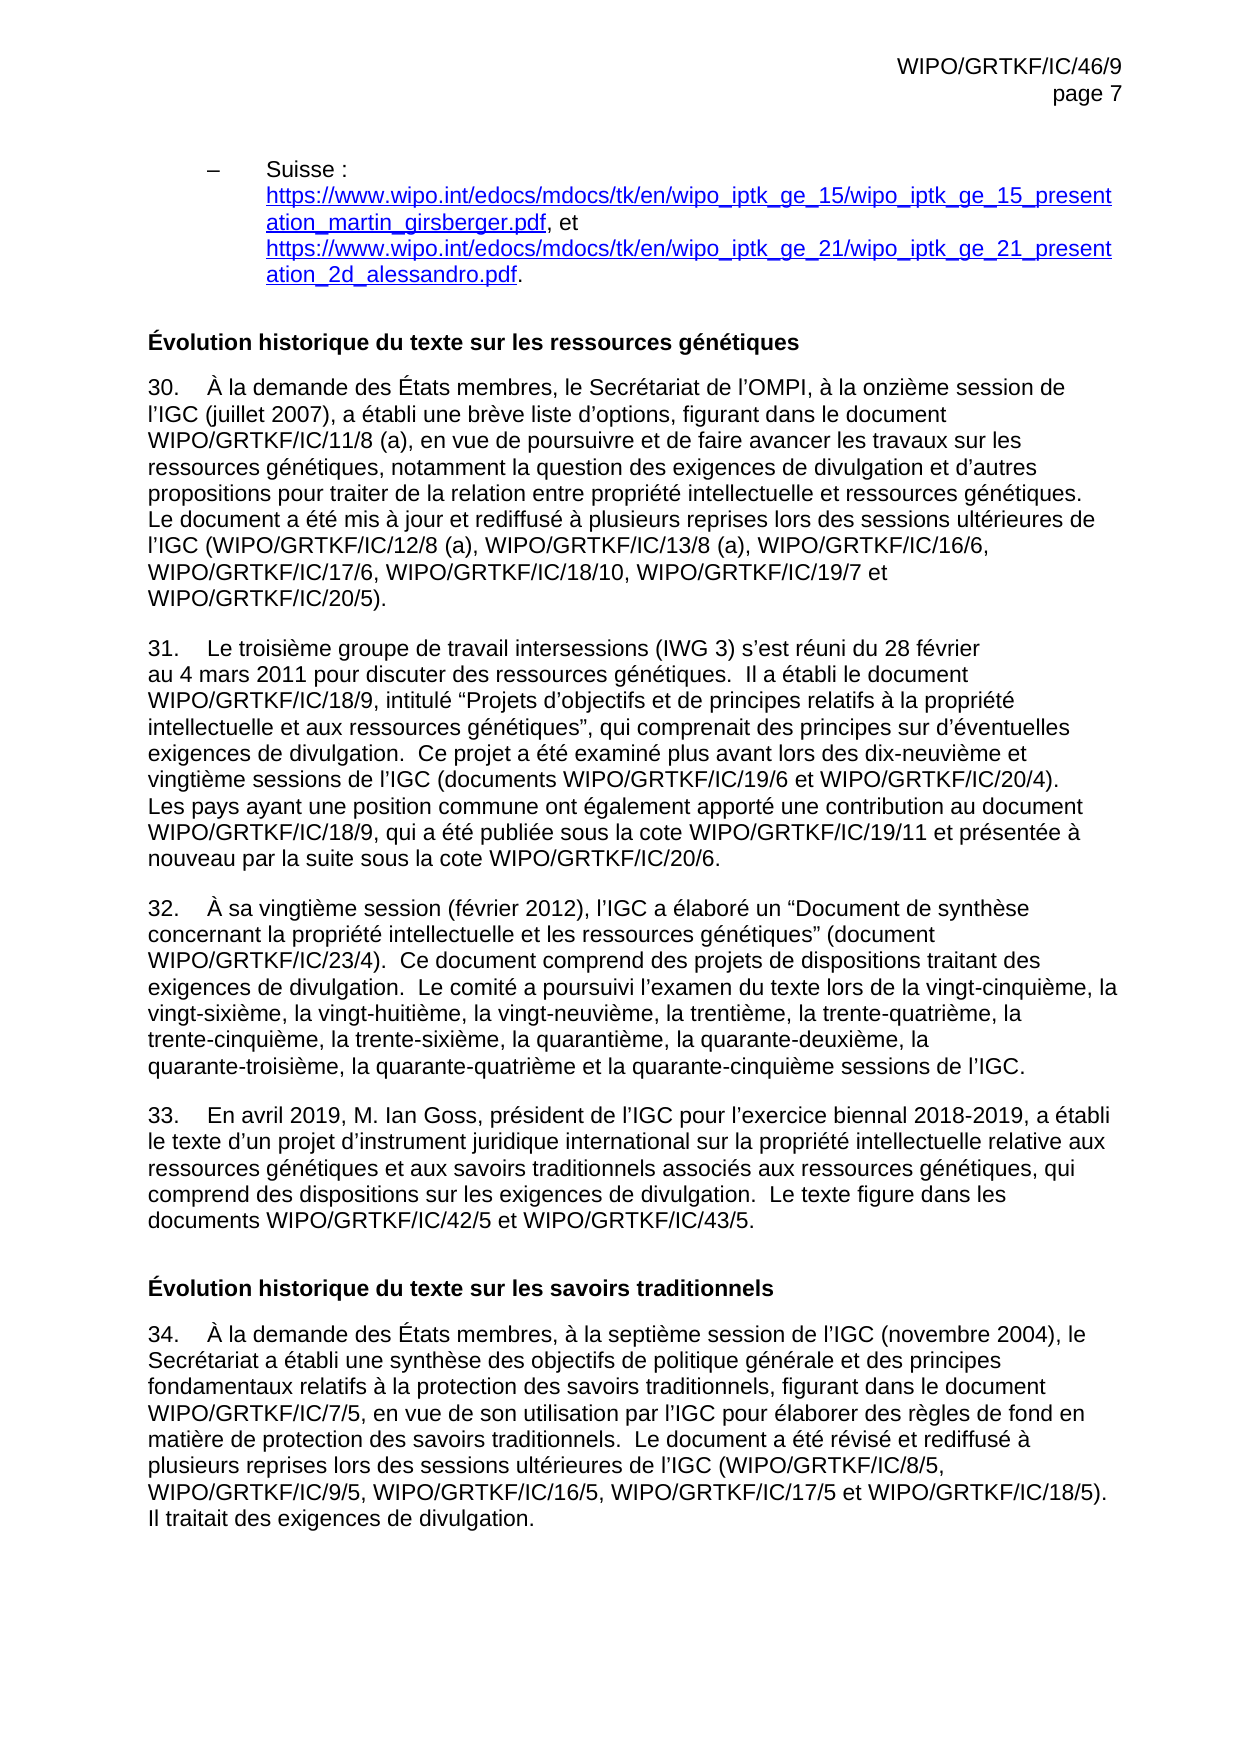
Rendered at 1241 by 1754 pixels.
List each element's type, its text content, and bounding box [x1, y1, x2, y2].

subtitle Évolution historique du texte sur les savoirs traditionnels [148, 1275, 1122, 1302]
text À la demande des États membres, à la septième session de l’IGC (novembre 2004), le Secrétariat a établi une synthèse des objectifs de politique générale et des principes fondamentaux relatifs à la protection des savoirs traditionnels, figurant dans le document WIPO/GRTKF/IC/7/5, en vue de son utilisation par l’IGC pour élaborer des règles de fond en matière de protection des savoirs traditionnels. Le document a été révisé et rediffusé à plusieurs reprises lors des sessions ultérieures de l’IGC (WIPO/GRTKF/IC/8/5, WIPO/GRTKF/IC/9/5, WIPO/GRTKF/IC/16/5, WIPO/GRTKF/IC/17/5 et WIPO/GRTKF/IC/18/5). Il traitait des exigences de divulgation. [148, 1321, 1122, 1531]
text Le troisième groupe de travail intersessions (IWG 3) s’est réuni du 28 février au 4 mars 2011 pour discuter des ressources génétiques. Il a établi le document WIPO/GRTKF/IC/18/9, intitulé “Projets d’objectifs et de principes relatifs à la propriété intellectuelle et aux ressources génétiques”, qui comprenait des principes sur d’éventuelles exigences de divulgation. Ce projet a été examiné plus avant lors des dix-neuvième et vingtième sessions de l’IGC (documents WIPO/GRTKF/IC/19/6 et WIPO/GRTKF/IC/20/4). Les pays ayant une position commune ont également apporté une contribution au document WIPO/GRTKF/IC/18/9, qui a été publiée sous la cote WIPO/GRTKF/IC/19/11 et présentée à nouveau par la suite sous la cote WIPO/GRTKF/IC/20/6. [148, 634, 1122, 872]
text En avril 2019, M. Ian Goss, président de l’IGC pour l’exercice biennal 2018-2019, a établi le texte d’un projet d’instrument juridique international sur la propriété intellectuelle relative aux ressources génétiques et aux savoirs traditionnels associés aux ressources génétiques, qui comprend des dispositions sur les exigences de divulgation. Le texte figure dans les documents WIPO/GRTKF/IC/42/5 et WIPO/GRTKF/IC/43/5. [148, 1102, 1122, 1234]
text À la demande des États membres, le Secrétariat de l’OMPI, à la onzième session de l’IGC (juillet 2007), a établi une brève liste d’options, figurant dans le document WIPO/GRTKF/IC/11/8 (a), en vue de poursuivre et de faire avancer les travaux sur les ressources génétiques, notamment la question des exigences de divulgation et d’autres propositions pour traiter de la relation entre propriété intellectuelle et ressources génétiques. Le document a été mis à jour et rediffusé à plusieurs reprises lors des sessions ultérieures de l’IGC (WIPO/GRTKF/IC/12/8 (a), WIPO/GRTKF/IC/13/8 (a), WIPO/GRTKF/IC/16/6, WIPO/GRTKF/IC/17/6, WIPO/GRTKF/IC/18/10, WIPO/GRTKF/IC/19/7 et WIPO/GRTKF/IC/20/5). [148, 374, 1122, 612]
subtitle Évolution historique du texte sur les ressources génétiques [148, 329, 1122, 356]
text À sa vingtième session (février 2012), l’IGC a élaboré un “Document de synthèse concernant la propriété intellectuelle et les ressources génétiques” (document WIPO/GRTKF/IC/23/4). Ce document comprend des projets de dispositions traitant des exigences de divulgation. Le comité a poursuivi l’examen du texte lors de la vingt-cinquième, la vingt-sixième, la vingt-huitième, la vingt-neuvième, la trentième, la trente-quatrième, la trente-cinquième, la trente-sixième, la quarantième, la quarante-deuxième, la quarante-troisième, la quarante-quatrième et la quarante-cinquième sessions de l’IGC. [148, 894, 1122, 1079]
list Suisse : https://www.wipo.int/edocs/mdocs/tk/en/wipo_iptk_ge_15/wipo_iptk_ge_15_presentation_martin_girsberger.pdf, et https://www.wipo.int/edocs/mdocs/tk/en/wipo_iptk_ge_21/wipo_iptk_ge_21_presentation_2d_alessandro.pdf. [207, 156, 1122, 288]
